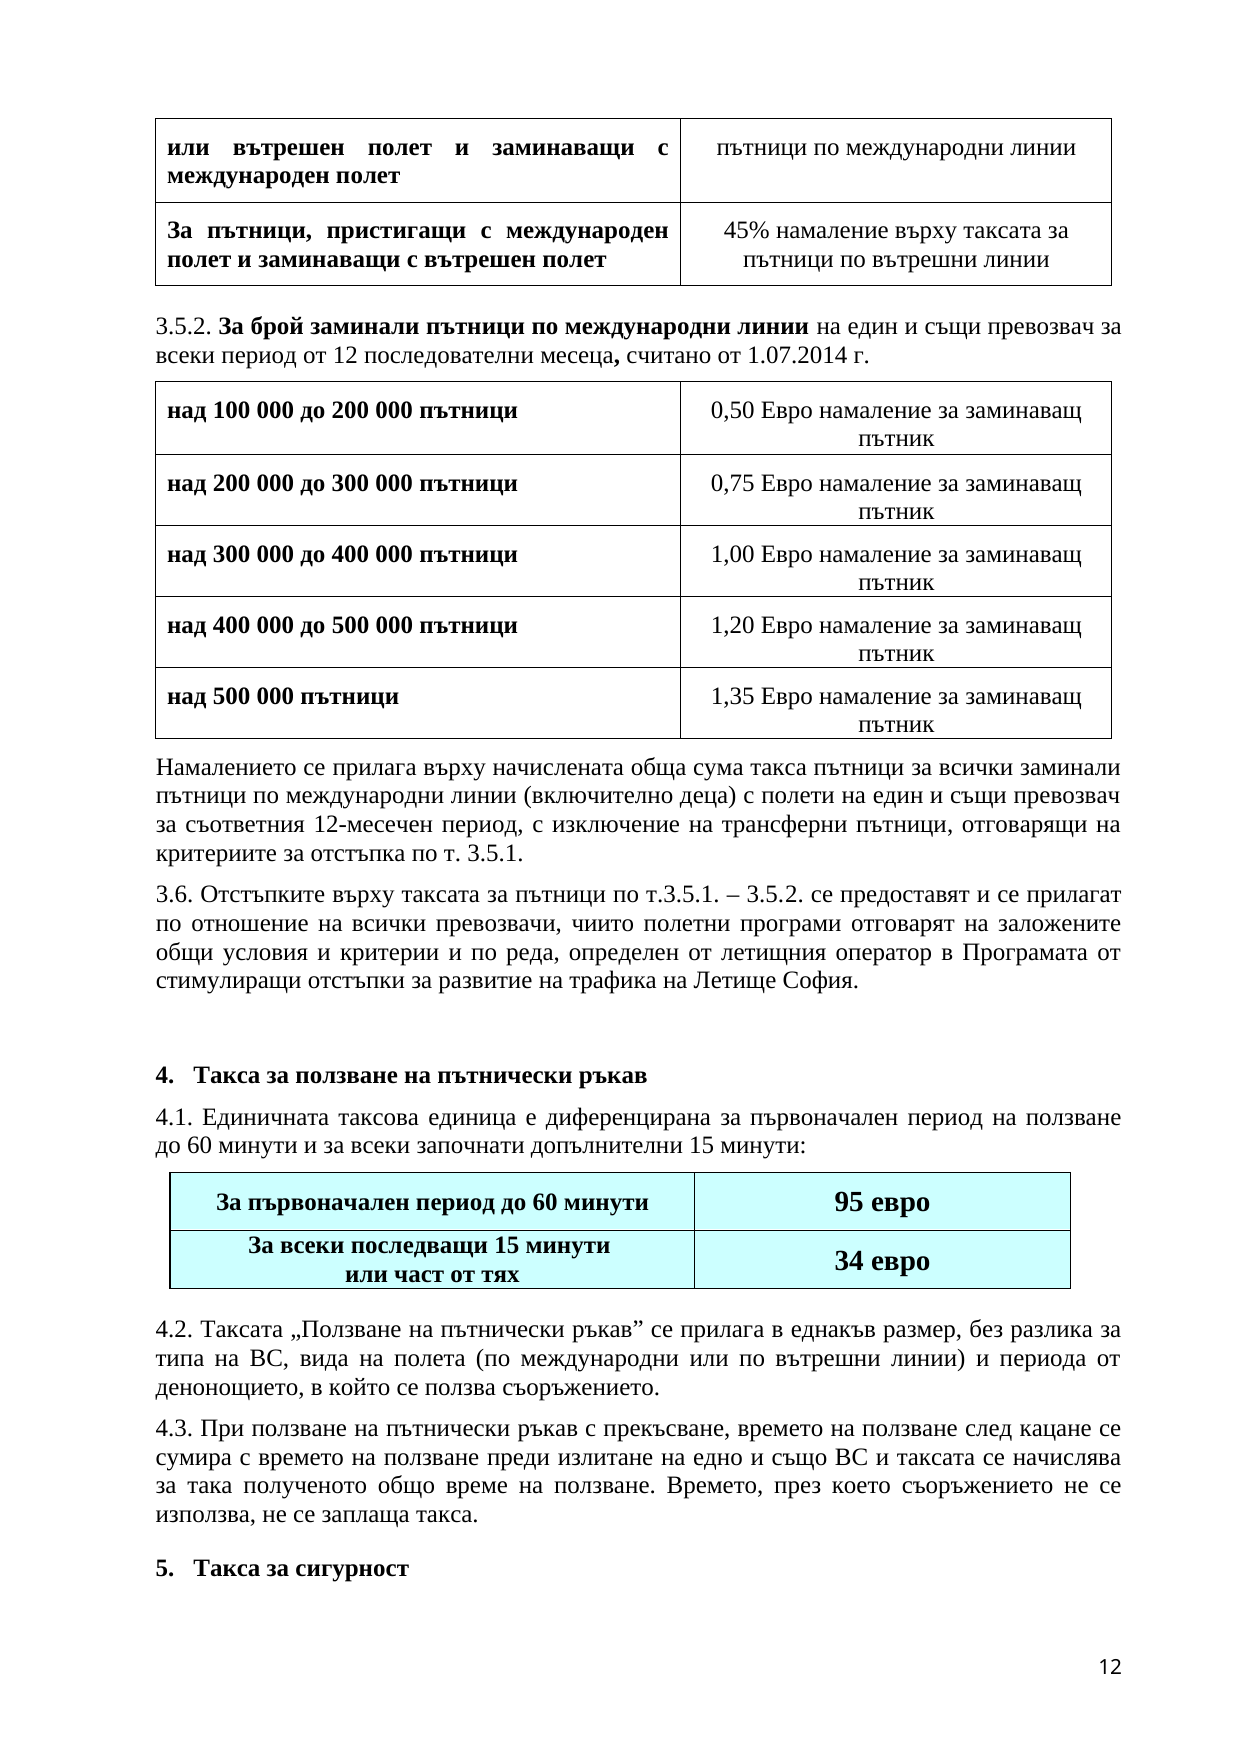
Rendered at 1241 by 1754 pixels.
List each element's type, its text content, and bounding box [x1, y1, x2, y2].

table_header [156, 119, 680, 202]
table_header 0,50 Евро намаление за заминаващ пътник [681, 382, 1111, 454]
table_cell над 400 000 до 500 000 пътници [156, 597, 680, 667]
text Намалението се прилага върху начислената обща сума такса пътници за всички заминали пътници по международни линии (включително деца) с полети на един и същи превозвач за съответния 12-месечен период, с изключение на трансферни пътници, отговарящи на критериите за отстъпка по т. 3.5.1. [156, 752, 1122, 867]
table_cell 34 евро [695, 1231, 1070, 1288]
table_cell над 500 000 пътници [156, 668, 680, 738]
text 3.5.2. За брой заминали пътници по международни линии на един и същи превозвач за всеки период от 12 последователни месеца, считано от 1.07.2014 г. [155, 311, 1122, 369]
table_cell За пътници, пристигащи с международен полет и заминаващи с вътрешен полет [156, 203, 680, 285]
table_cell 1,00 Евро намаление за заминаващ пътник [681, 526, 1111, 596]
text 4.2. Таксата „Ползване на пътнически ръкав” се прилага в еднакъв размер, без разлика за типа на ВС, вида на полета (по международни или по вътрешни линии) и периода от денонощието, в който се ползва съоръжението. [155, 1314, 1122, 1400]
table_cell 45% намаление върху таксата за пътници по вътрешни линии [681, 203, 1111, 285]
table_cell За всеки последващи 15 минути или част от тях [171, 1231, 694, 1288]
table_cell 1,35 Евро намаление за заминаващ пътник [681, 668, 1111, 738]
table_cell 0,75 Евро намаление за заминаващ пътник [681, 455, 1111, 525]
text 3.6. Отстъпките върху таксата за пътници по т.3.5.1. – 3.5.2. се предоставят и се прилагат по отношение на всички превозвачи, чиито полетни програми отговарят на заложените общи условия и критерии и по реда, определен от летищния оператор в Програмата от стимулиращи отстъпки за развитие на трафика на Летище София. [156, 879, 1122, 994]
table_cell 1,20 Евро намаление за заминаващ пътник [681, 597, 1111, 667]
list Такса за сигурност [155, 1553, 1122, 1582]
text 4.3. При ползване на пътнически ръкав с прекъсване, времето на ползване след кацане се сумира с времето на ползване преди излитане на едно и също ВС и таксата се начислява за така полученото общо време на ползване. Времето, през което съоръжението не се използва, не се заплаща такса. [155, 1413, 1122, 1528]
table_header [681, 119, 1111, 202]
table_header За първоначален период до 60 минути [171, 1173, 694, 1229]
table_header над 100 000 до 200 000 пътници [156, 382, 680, 454]
table_header 95 евро [695, 1173, 1070, 1229]
table_cell над 300 000 до 400 000 пътници [156, 526, 680, 596]
table_cell над 200 000 до 300 000 пътници [156, 455, 680, 525]
text 4.1. Единичната таксова единица е диференцирана за първоначален период на ползване до 60 минути и за всеки започнати допълнителни 15 минути: [155, 1102, 1122, 1159]
list Такса за ползване на пътнически ръкав [155, 1061, 1122, 1089]
